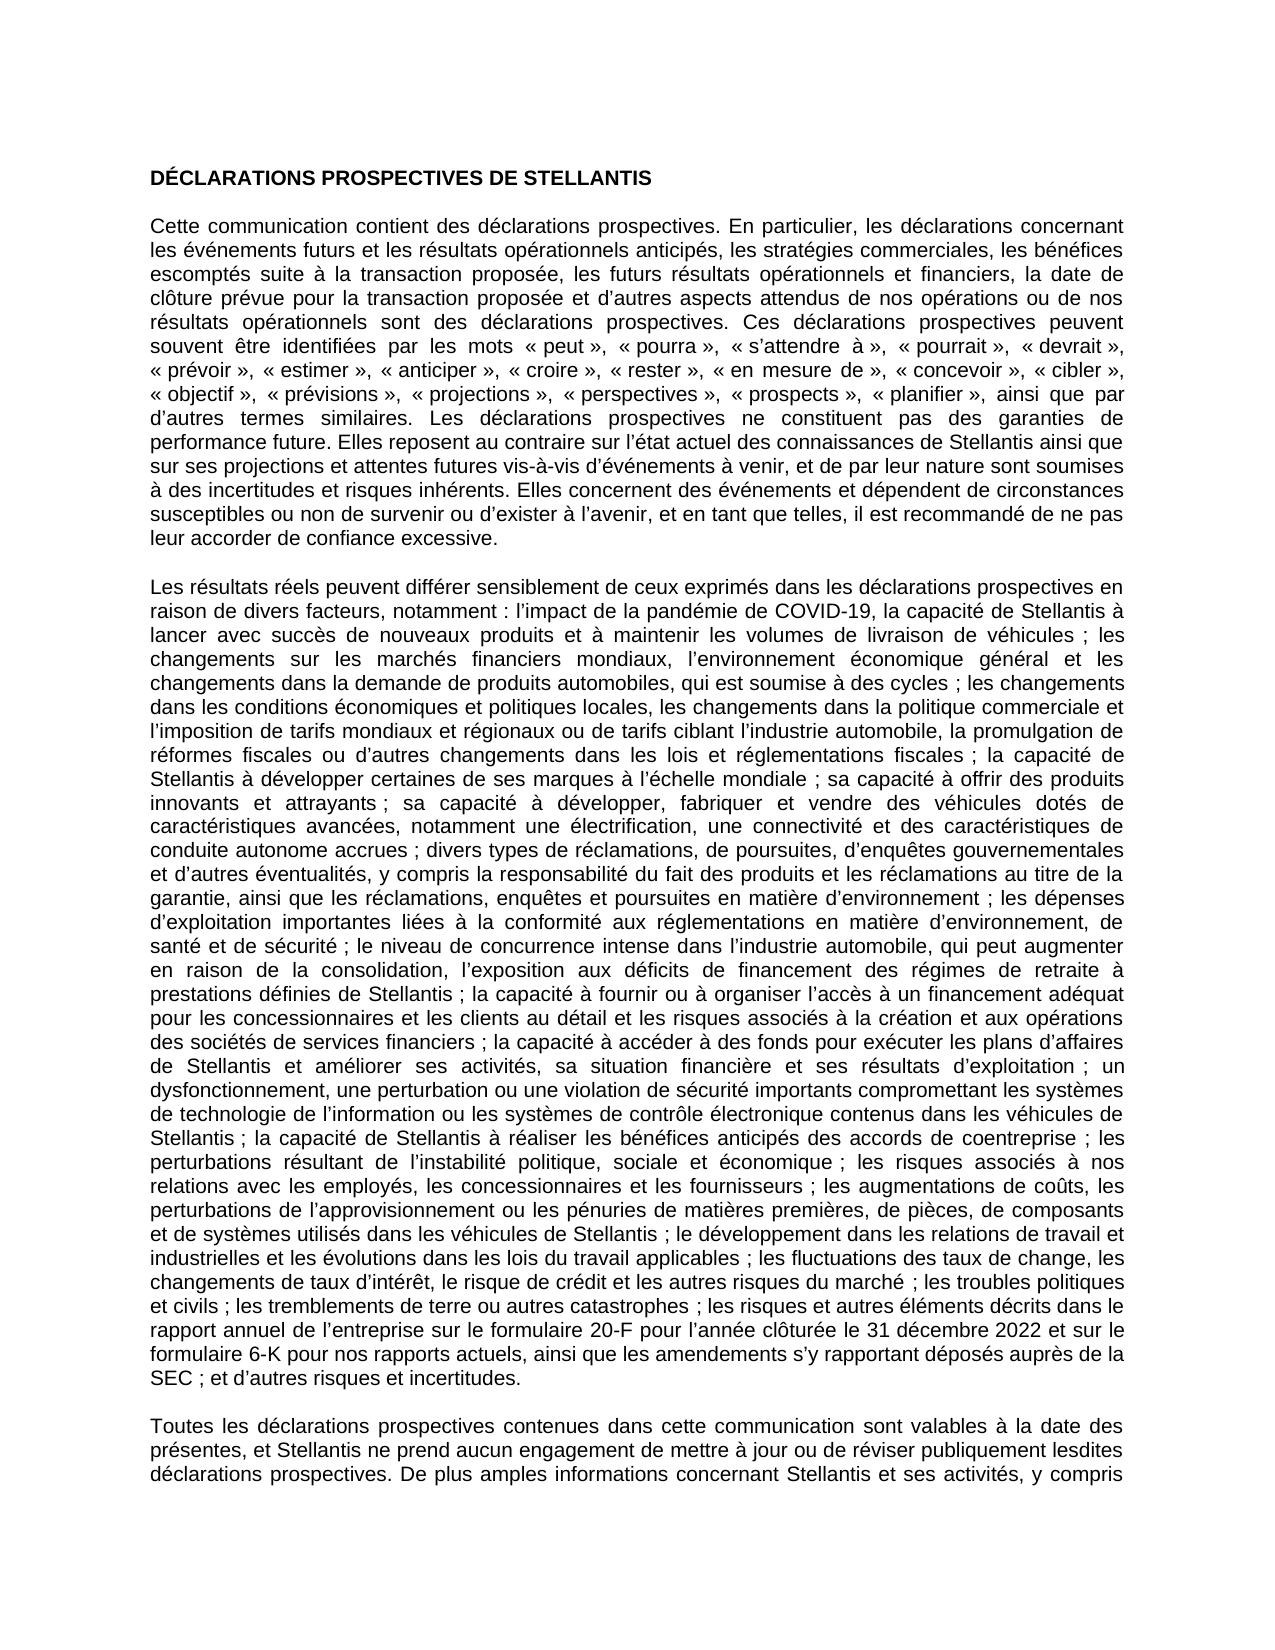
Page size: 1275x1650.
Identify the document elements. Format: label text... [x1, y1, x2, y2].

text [150, 1414, 1125, 1486]
text DÉCLARATIONS PROSPECTIVES DE STELLANTIS [150, 165, 1125, 189]
text Cette communication contient des déclarations prospectives. En particulier, les déclarations concernant les événements futurs et les résultats opérationnels anticipés, les stratégies commerciales, les bénéfices escomptés suite à la transaction proposée, les futurs résultats opérationnels et financiers, la date de clôture prévue pour la transaction proposée et d’autres aspects attendus de nos opérations ou de nos résultats opérationnels sont des déclarations prospectives. Ces déclarations prospectives peuvent souvent être identifiées par les mots « peut », « pourra », « s’attendre à », « pourrait », « devrait », « prévoir », « estimer », « anticiper », « croire », « rester », « en mesure de », « concevoir », « cibler », « objectif », « prévisions », « projections », « perspectives », « prospects », « planifier », ainsi que par d’autres termes similaires. Les déclarations prospectives ne constituent pas des garanties de performance future. Elles reposent au contraire sur l’état actuel des connaissances de Stellantis ainsi que sur ses projections et attentes futures vis-à-vis d’événements à venir, et de par leur nature sont soumises à des incertitudes et risques inhérents. Elles concernent des événements et dépendent de circonstances susceptibles ou non de survenir ou d’exister à l’avenir, et en tant que telles, il est recommandé de ne pas leur accorder de confiance excessive. [150, 214, 1125, 550]
text Les résultats réels peuvent différer sensiblement de ceux exprimés dans les déclarations prospectives en raison de divers facteurs, notamment : l’impact de la pandémie de COVID-19, la capacité de Stellantis à lancer avec succès de nouveaux produits et à maintenir les volumes de livraison de véhicules ; les changements sur les marchés financiers mondiaux, l’environnement économique général et les changements dans la demande de produits automobiles, qui est soumise à des cycles ; les changements dans les conditions économiques et politiques locales, les changements dans la politique commerciale et l’imposition de tarifs mondiaux et régionaux ou de tarifs ciblant l’industrie automobile, la promulgation de réformes fiscales ou d’autres changements dans les lois et réglementations fiscales ; la capacité de Stellantis à développer certaines de ses marques à l’échelle mondiale ; sa capacité à offrir des produits innovants et attrayants ; sa capacité à développer, fabriquer et vendre des véhicules dotés de caractéristiques avancées, notamment une électrification, une connectivité et des caractéristiques de conduite autonome accrues ; divers types de réclamations, de poursuites, d’enquêtes gouvernementales et d’autres éventualités, y compris la responsabilité du fait des produits et les réclamations au titre de la garantie, ainsi que les réclamations, enquêtes et poursuites en matière d’environnement ; les dépenses d’exploitation importantes liées à la conformité aux réglementations en matière d’environnement, de santé et de sécurité ; le niveau de concurrence intense dans l’industrie automobile, qui peut augmenter en raison de la consolidation, l’exposition aux déficits de financement des régimes de retraite à prestations définies de Stellantis ; la capacité à fournir ou à organiser l’accès à un financement adéquat pour les concessionnaires et les clients au détail et les risques associés à la création et aux opérations des sociétés de services financiers ; la capacité à accéder à des fonds pour exécuter les plans d’affaires de Stellantis et améliorer ses activités, sa situation financière et ses résultats d’exploitation ; un dysfonctionnement, une perturbation ou une violation de sécurité importants compromettant les systèmes de technologie de l’information ou les systèmes de contrôle électronique contenus dans les véhicules de Stellantis ; la capacité de Stellantis à réaliser les bénéfices anticipés des accords de coentreprise ; les perturbations résultant de l’instabilité politique, sociale et économique ; les risques associés à nos relations avec les employés, les concessionnaires et les fournisseurs ; les augmentations de coûts, les perturbations de l’approvisionnement ou les pénuries de matières premières, de pièces, de composants et de systèmes utilisés dans les véhicules de Stellantis ; le développement dans les relations de travail et industrielles et les évolutions dans les lois du travail applicables ; les fluctuations des taux de change, les changements de taux d’intérêt, le risque de crédit et les autres risques du marché ; les troubles politiques et civils ; les tremblements de terre ou autres catastrophes ; les risques et autres éléments décrits dans le rapport annuel de l’entreprise sur le formulaire 20-F pour l’année clôturée le 31 décembre 2022 et sur le formulaire 6-K pour nos rapports actuels, ainsi que les amendements s’y rapportant déposés auprès de la SEC ; et d’autres risques et incertitudes. [150, 575, 1125, 1389]
